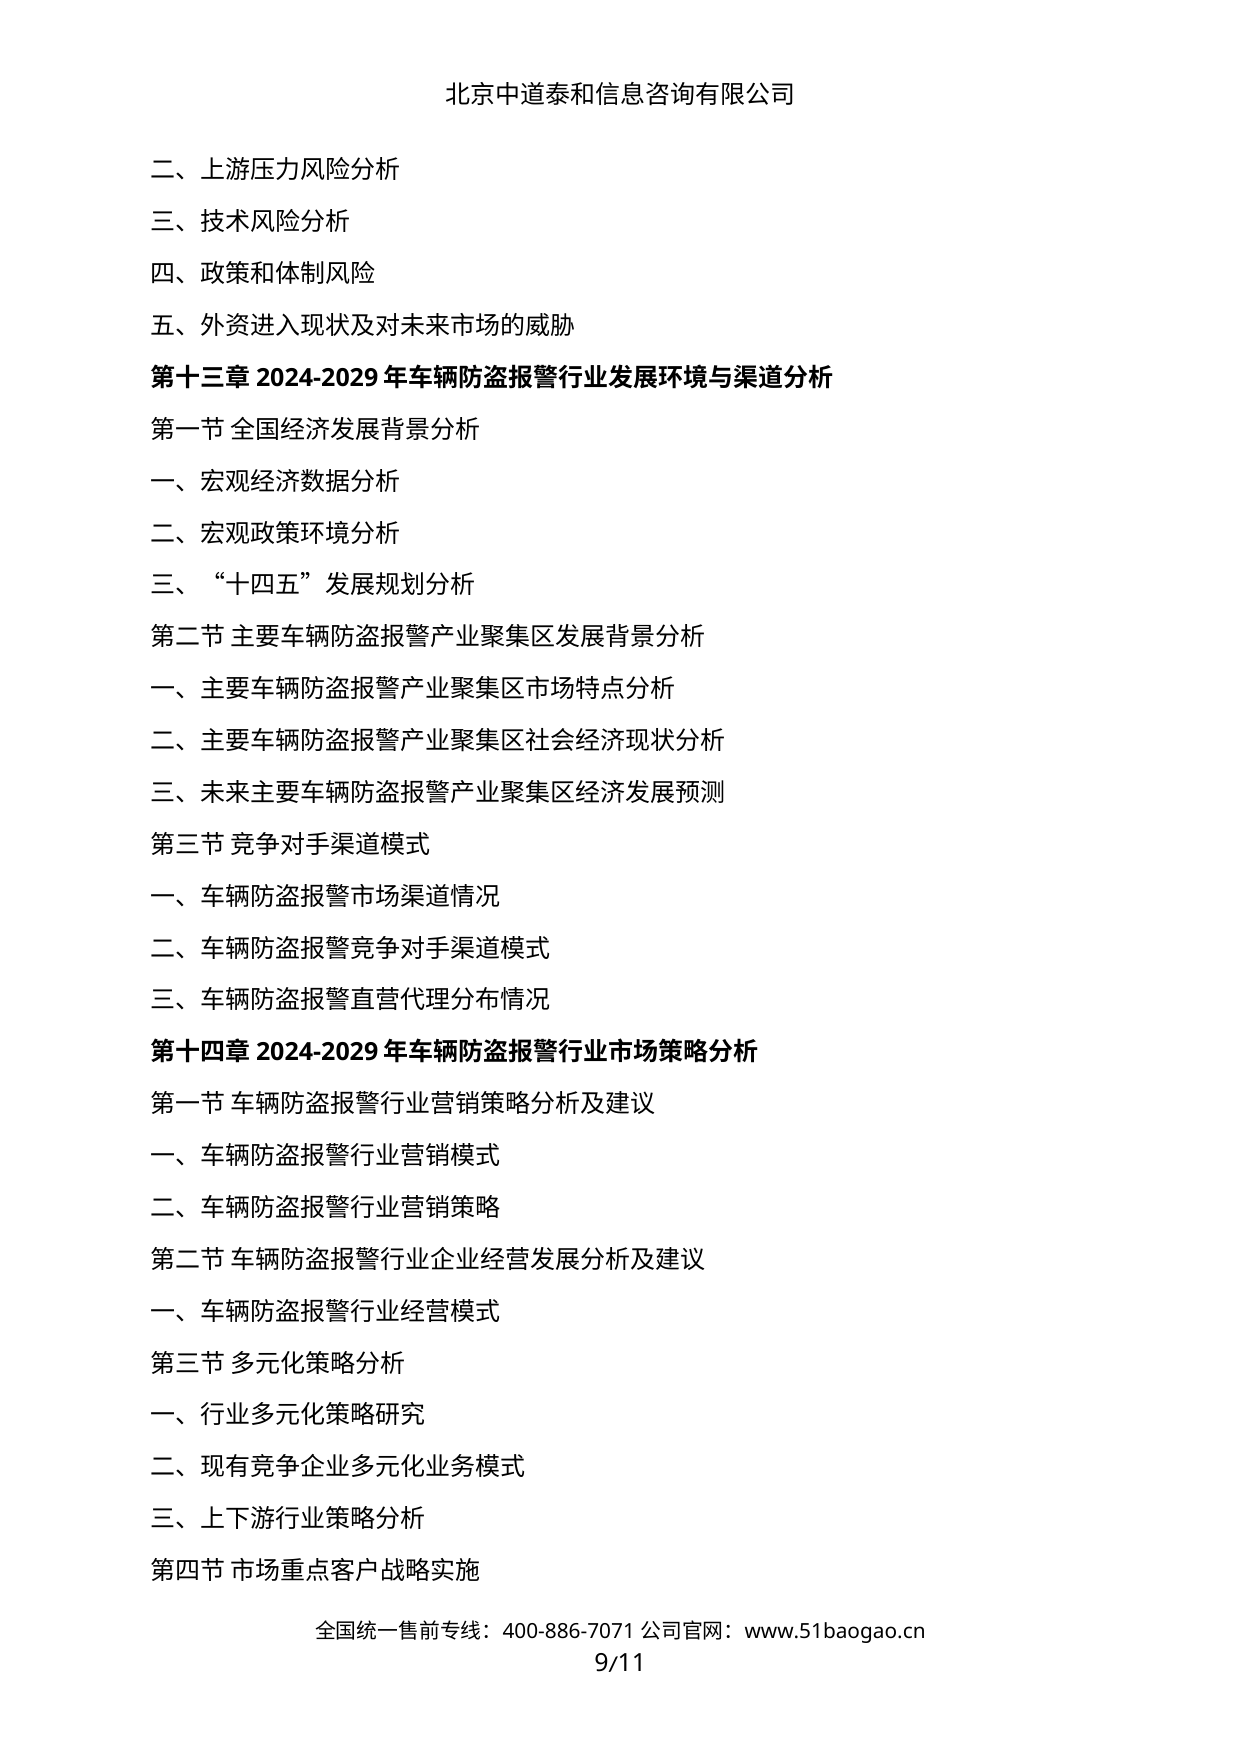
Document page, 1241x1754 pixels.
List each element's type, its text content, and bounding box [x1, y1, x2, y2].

text 二、现有竞争企业多元化业务模式 [150, 1447, 1090, 1483]
text 三、车辆防盗报警直营代理分布情况 [150, 980, 1090, 1016]
text 第三节 竞争对手渠道模式 [150, 824, 1090, 861]
text 五、外资进入现状及对未来市场的威胁 [150, 306, 1090, 342]
text 第十三章 2024-2029年车辆防盗报警行业发展环境与渠道分析 [150, 357, 1090, 394]
text 四、政策和体制风险 [150, 254, 1090, 290]
text 三、技术风险分析 [150, 202, 1090, 238]
text 第三节 多元化策略分析 [150, 1343, 1090, 1379]
text 第二节 主要车辆防盗报警产业聚集区发展背景分析 [150, 617, 1090, 653]
text 一、行业多元化策略研究 [150, 1395, 1090, 1431]
text 第十四章 2024-2029年车辆防盗报警行业市场策略分析 [150, 1032, 1090, 1068]
text 三、未来主要车辆防盗报警产业聚集区经济发展预测 [150, 772, 1090, 809]
text 三、“十四五”发展规划分析 [150, 565, 1090, 601]
text 二、宏观政策环境分析 [150, 513, 1090, 549]
text 二、主要车辆防盗报警产业聚集区社会经济现状分析 [150, 721, 1090, 757]
text 一、车辆防盗报警行业营销模式 [150, 1136, 1090, 1172]
text 二、上游压力风险分析 [150, 150, 1090, 186]
text 一、车辆防盗报警行业经营模式 [150, 1291, 1090, 1327]
text 一、主要车辆防盗报警产业聚集区市场特点分析 [150, 669, 1090, 705]
text 二、车辆防盗报警竞争对手渠道模式 [150, 928, 1090, 964]
text 一、车辆防盗报警市场渠道情况 [150, 876, 1090, 912]
text 一、宏观经济数据分析 [150, 461, 1090, 497]
text 第四节 市场重点客户战略实施 [150, 1551, 1090, 1587]
text 三、上下游行业策略分析 [150, 1499, 1090, 1535]
text 第一节 车辆防盗报警行业营销策略分析及建议 [150, 1084, 1090, 1120]
text 第一节 全国经济发展背景分析 [150, 409, 1090, 446]
text 二、车辆防盗报警行业营销策略 [150, 1187, 1090, 1224]
text 第二节 车辆防盗报警行业企业经营发展分析及建议 [150, 1239, 1090, 1276]
